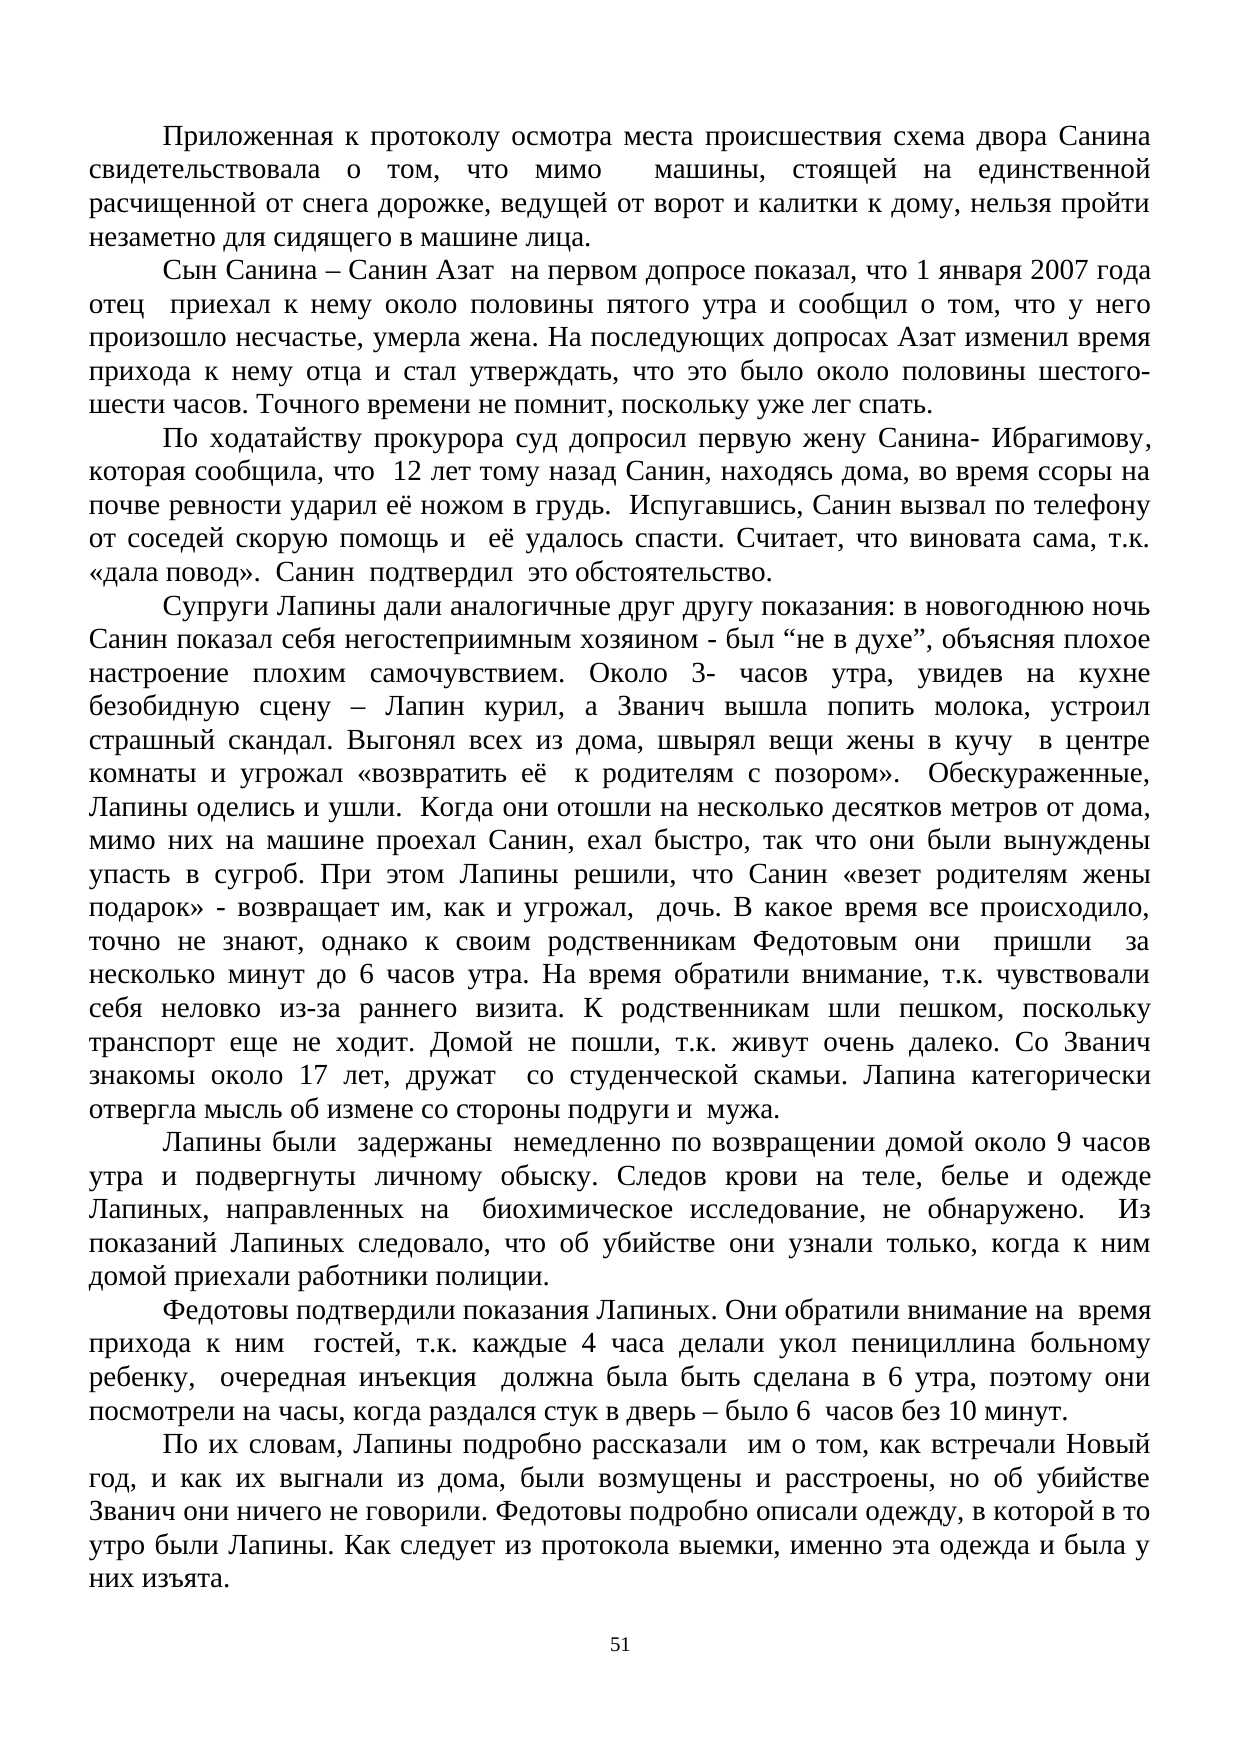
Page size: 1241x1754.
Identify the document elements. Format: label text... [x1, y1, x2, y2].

text Лапины были задержаны немедленно по возвращении домой около 9 часов утра и подвергнуты личному обыску. Следов крови на теле, белье и одежде Лапиных, направленных на биохимическое исследование, не обнаружено. Из показаний Лапиных следовало, что об убийстве они узнали только, когда к ним домой приехали работники полиции. [88, 1124, 1152, 1292]
text По ходатайству прокурора суд допросил первую жену Санина- Ибрагимову, которая сообщила, что 12 лет тому назад Санин, находясь дома, во время ссоры на почве ревности ударил её ножом в грудь. Испугавшись, Санин вызвал по телефону от соседей скорую помощь и её удалось спасти. Считает, что виновата сама, т.к. «дала повод». Санин подтвердил это обстоятельство. [88, 420, 1152, 588]
text Федотовы подтвердили показания Лапиных. Они обратили внимание на время прихода к ним гостей, т.к. каждые 4 часа делали укол пенициллина больному ребенку, очередная инъекция должна была быть сделана в 6 утра, поэтому они посмотрели на часы, когда раздался стук в дверь – было 6 часов без 10 минут. [88, 1292, 1152, 1426]
text Приложенная к протоколу осмотра места происшествия схема двора Санина свидетельствовала о том, что мимо машины, стоящей на единственной расчищенной от снега дорожке, ведущей от ворот и калитки к дому, нельзя пройти незаметно для сидящего в машине лица. [88, 118, 1152, 252]
text Супруги Лапины дали аналогичные друг другу показания: в новогоднюю ночь Санин показал себя негостеприимным хозяином - был “не в духе”, объясняя плохое настроение плохим самочувствием. Около 3- часов утра, увидев на кухне безобидную сцену – Лапин курил, а Званич вышла попить молока, устроил страшный скандал. Выгонял всех из дома, швырял вещи жены в кучу в центре комнаты и угрожал «возвратить её к родителям с позором». Обескураженные, Лапины оделись и ушли. Когда они отошли на несколько десятков метров от дома, мимо них на машине проехал Санин, ехал быстро, так что они были вынуждены упасть в сугроб. При этом Лапины решили, что Санин «везет родителям жены подарок» - возвращает им, как и угрожал, дочь. В какое время все происходило, точно не знают, однако к своим родственникам Федотовым они пришли за несколько минут до 6 часов утра. На время обратили внимание, т.к. чувствовали себя неловко из-за раннего визита. К родственникам шли пешком, поскольку транспорт еще не ходит. Домой не пошли, т.к. живут очень далеко. Со Званич знакомы около 17 лет, дружат со студенческой скамьи. Лапина категорически отвергла мысль об измене со стороны подруги и мужа. [88, 588, 1152, 1124]
text По их словам, Лапины подробно рассказали им о том, как встречали Новый год, и как их выгнали из дома, были возмущены и расстроены, но об убийстве Званич они ничего не говорили. Федотовы подробно описали одежду, в которой в то утро были Лапины. Как следует из протокола выемки, именно эта одежда и была у них изъята. [88, 1426, 1152, 1594]
text Сын Санина – Санин Азат на первом допросе показал, что 1 января 2007 года отец приехал к нему около половины пятого утра и сообщил о том, что у него произошло несчастье, умерла жена. На последующих допросах Азат изменил время прихода к нему отца и стал утверждать, что это было около половины шестого- шести часов. Точного времени не помнит, поскольку уже лег спать. [88, 252, 1152, 420]
